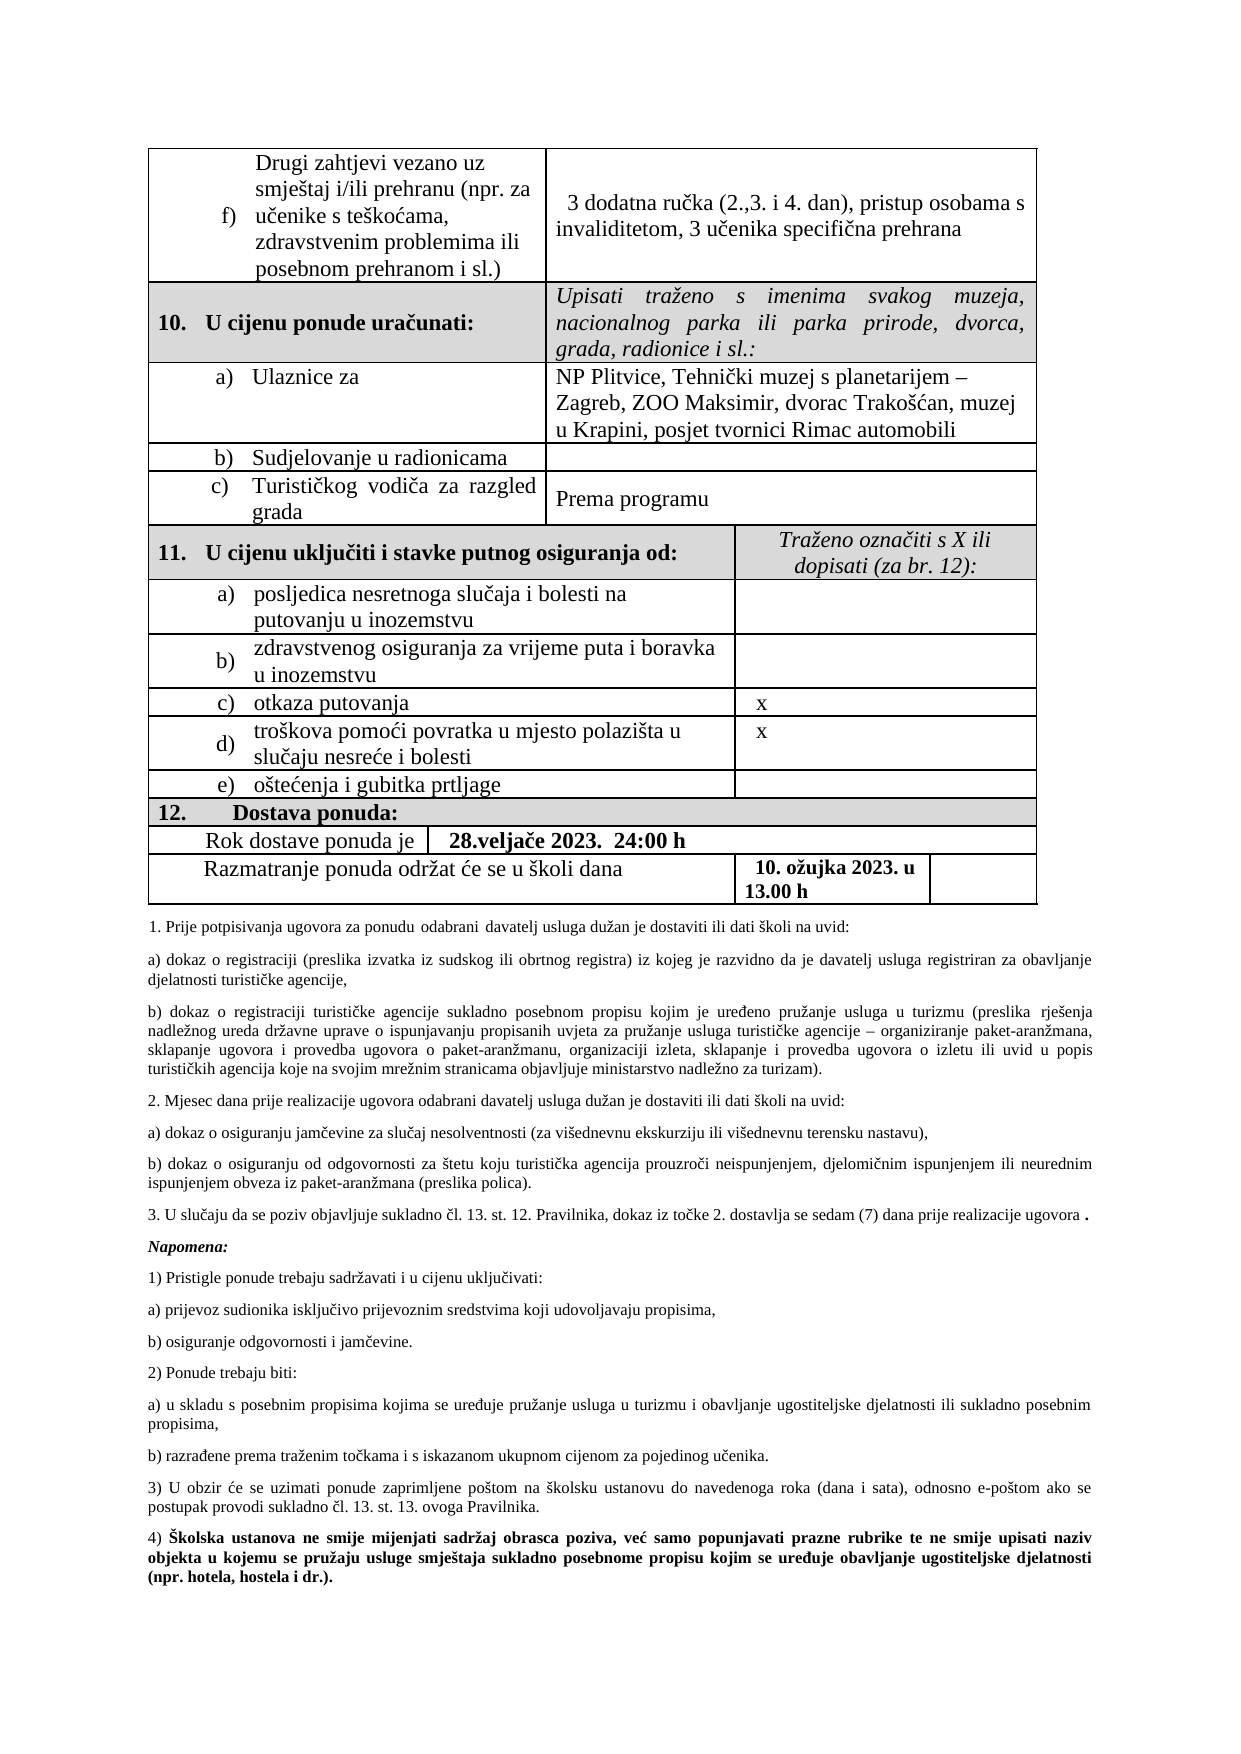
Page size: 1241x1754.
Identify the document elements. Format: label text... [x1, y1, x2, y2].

table_cell oštećenja i gubitka prtljage [244, 771, 734, 797]
text 2) Ponude trebaju biti: [148, 1363, 1093, 1382]
table_cell Ulaznice za [243, 363, 545, 442]
table_cell a) [196, 363, 242, 442]
table_cell U cijenu ponude uračunati: [196, 283, 545, 362]
text b) osiguranje odgovornosti i jamčevine. [148, 1332, 1093, 1351]
table_cell 11. [149, 526, 196, 579]
table_cell Sudjelovanje u radionicama [243, 444, 545, 470]
table_cell Razmatranje ponuda održat će se u školi dana [149, 855, 734, 903]
table_cell Turističkog vodiča za razgled grada [243, 472, 545, 524]
text a) prijevoz sudionika isključivo prijevoznim sredstvima koji udovoljavaju propisima, [148, 1300, 1093, 1319]
list 1. Prije potpisivanja ugovora za ponudu odabrani davatelj usluga dužan je dostaviti ili dati školi na uvid: [148, 917, 1093, 936]
table_cell Drugi zahtjevi vezano uz smještaj i/ili prehranu (npr. za učenike s teškoćama, zdravstvenim problemima ili posebnom prehranom i sl.) [246, 149, 545, 281]
table_cell [736, 635, 1036, 687]
table_cell 28.veljače 2023. 24:00 h [429, 827, 1036, 853]
text 3. U slučaju da se poziv objavljuje sukladno čl. 13. st. 12. Pravilnika, dokaz iz točke 2. dostavlja se sedam (7) dana prije realizacije ugovora . [148, 1205, 1093, 1224]
text 2. Mjesec dana prije realizacije ugovora odabrani davatelj usluga dužan je dostaviti ili dati školi na uvid: [148, 1091, 1093, 1110]
table_cell a) [196, 580, 244, 633]
table_cell [149, 444, 196, 470]
table_cell otkaza putovanja [244, 689, 734, 715]
table_cell [149, 580, 196, 633]
table_cell [931, 855, 1036, 903]
table_cell x [736, 717, 1036, 769]
table_cell d) [196, 717, 244, 769]
table_cell f) [196, 149, 246, 281]
table_cell 3 dodatna ručka (2.,3. i 4. dan), pristup osobama s invaliditetom, 3 učenika specifična prehrana [547, 149, 1036, 281]
table_cell 12. Dostava ponuda: [149, 799, 1036, 825]
table_cell c) [196, 689, 244, 715]
text b) razrađene prema traženim točkama i s iskazanom ukupnom cijenom za pojedinog učenika. [148, 1446, 1093, 1465]
table_cell c) [196, 472, 242, 524]
table_cell [149, 472, 196, 524]
table_cell troškova pomoći povratka u mjesto polazišta u slučaju nesreće i bolesti [244, 717, 734, 769]
text b) dokaz o registraciji turističke agencije sukladno posebnom propisu kojim je uređeno pružanje usluga u turizmu (preslika rješenja nadležnog ureda državne uprave o ispunjavanju propisanih uvjeta za pružanje usluga turističke agencije – organiziranje paket-aranžmana, sklapanje ugovora i provedba ugovora o paket-aranžmanu, organizaciji izleta, sklapanje i provedba ugovora o izletu ili uvid u popis turističkih agencija koje na svojim mrežnim stranicama objavljuje ministarstvo nadležno za turizam). [148, 1002, 1093, 1078]
text 4) Školska ustanova ne smije mijenjati sadržaj obrasca poziva, već samo popunjavati prazne rubrike te ne smije upisati naziv objekta u kojemu se pružaju usluge smještaja sukladno posebnome propisu kojim se uređuje obavljanje ugostiteljske djelatnosti (npr. hotela, hostela i dr.). [148, 1528, 1093, 1586]
table_cell [149, 635, 196, 687]
table_cell [149, 717, 196, 769]
table_cell e) [196, 771, 244, 797]
table_cell U cijenu uključiti i stavke putnog osiguranja od: [196, 526, 734, 579]
table_cell Upisati traženo s imenima svakog muzeja, nacionalnog parka ili parka prirode, dvorca, grada, radionice i sl.: [547, 283, 1036, 362]
table_cell Prema programu [547, 472, 1036, 524]
table_cell x [736, 689, 1036, 715]
text 1) Pristigle ponude trebaju sadržavati i u cijenu uključivati: [148, 1268, 1093, 1287]
table_cell posljedica nesretnoga slučaja i bolesti na putovanju u inozemstvu [244, 580, 734, 633]
table_cell [149, 827, 196, 853]
text a) dokaz o registraciji (preslika izvatka iz sudskog ili obrtnog registra) iz kojeg je razvidno da je davatelj usluga registriran za obavljanje djelatnosti turističke agencije, [148, 948, 1093, 989]
table_cell [149, 149, 196, 281]
text Napomena: [148, 1237, 1093, 1256]
table_cell 10. [149, 283, 196, 362]
table_cell [149, 689, 196, 715]
table_cell [736, 580, 1036, 633]
table_cell 10. ožujka 2023. u 13.00 h [736, 855, 929, 903]
table_cell zdravstvenog osiguranja za vrijeme puta i boravka u inozemstvu [244, 635, 734, 687]
table_cell [149, 771, 196, 797]
table_cell Rok dostave ponuda je [196, 827, 427, 853]
table_cell [736, 771, 1036, 797]
table_cell Traženo označiti s X ili dopisati (za br. 12): [736, 526, 1036, 579]
text a) u skladu s posebnim propisima kojima se uređuje pružanje usluga u turizmu i obavljanje ugostiteljske djelatnosti ili sukladno posebnim propisima, [148, 1395, 1093, 1433]
text b) dokaz o osiguranju od odgovornosti za štetu koju turistička agencija prouzroči neispunjenjem, djelomičnim ispunjenjem ili neurednim ispunjenjem obveza iz paket-aranžmana (preslika polica). [148, 1154, 1093, 1192]
table_cell NP Plitvice, Tehnički muzej s planetarijem – Zagreb, ZOO Maksimir, dvorac Trakošćan, muzej u Krapini, posjet tvornici Rimac automobili [547, 363, 1036, 442]
table_cell [547, 444, 1036, 470]
table_cell [149, 363, 196, 442]
table_cell b) [196, 635, 244, 687]
list 3) U obzir će se uzimati ponude zaprimljene poštom na školsku ustanovu do navedenoga roka (dana i sata), odnosno e-poštom ako se postupak provodi sukladno čl. 13. st. 13. ovoga Pravilnika. [148, 1477, 1093, 1516]
table_cell b) [196, 444, 242, 470]
text a) dokaz o osiguranju jamčevine za slučaj nesolventnosti (za višednevnu ekskurziju ili višednevnu terensku nastavu), [148, 1122, 1093, 1142]
